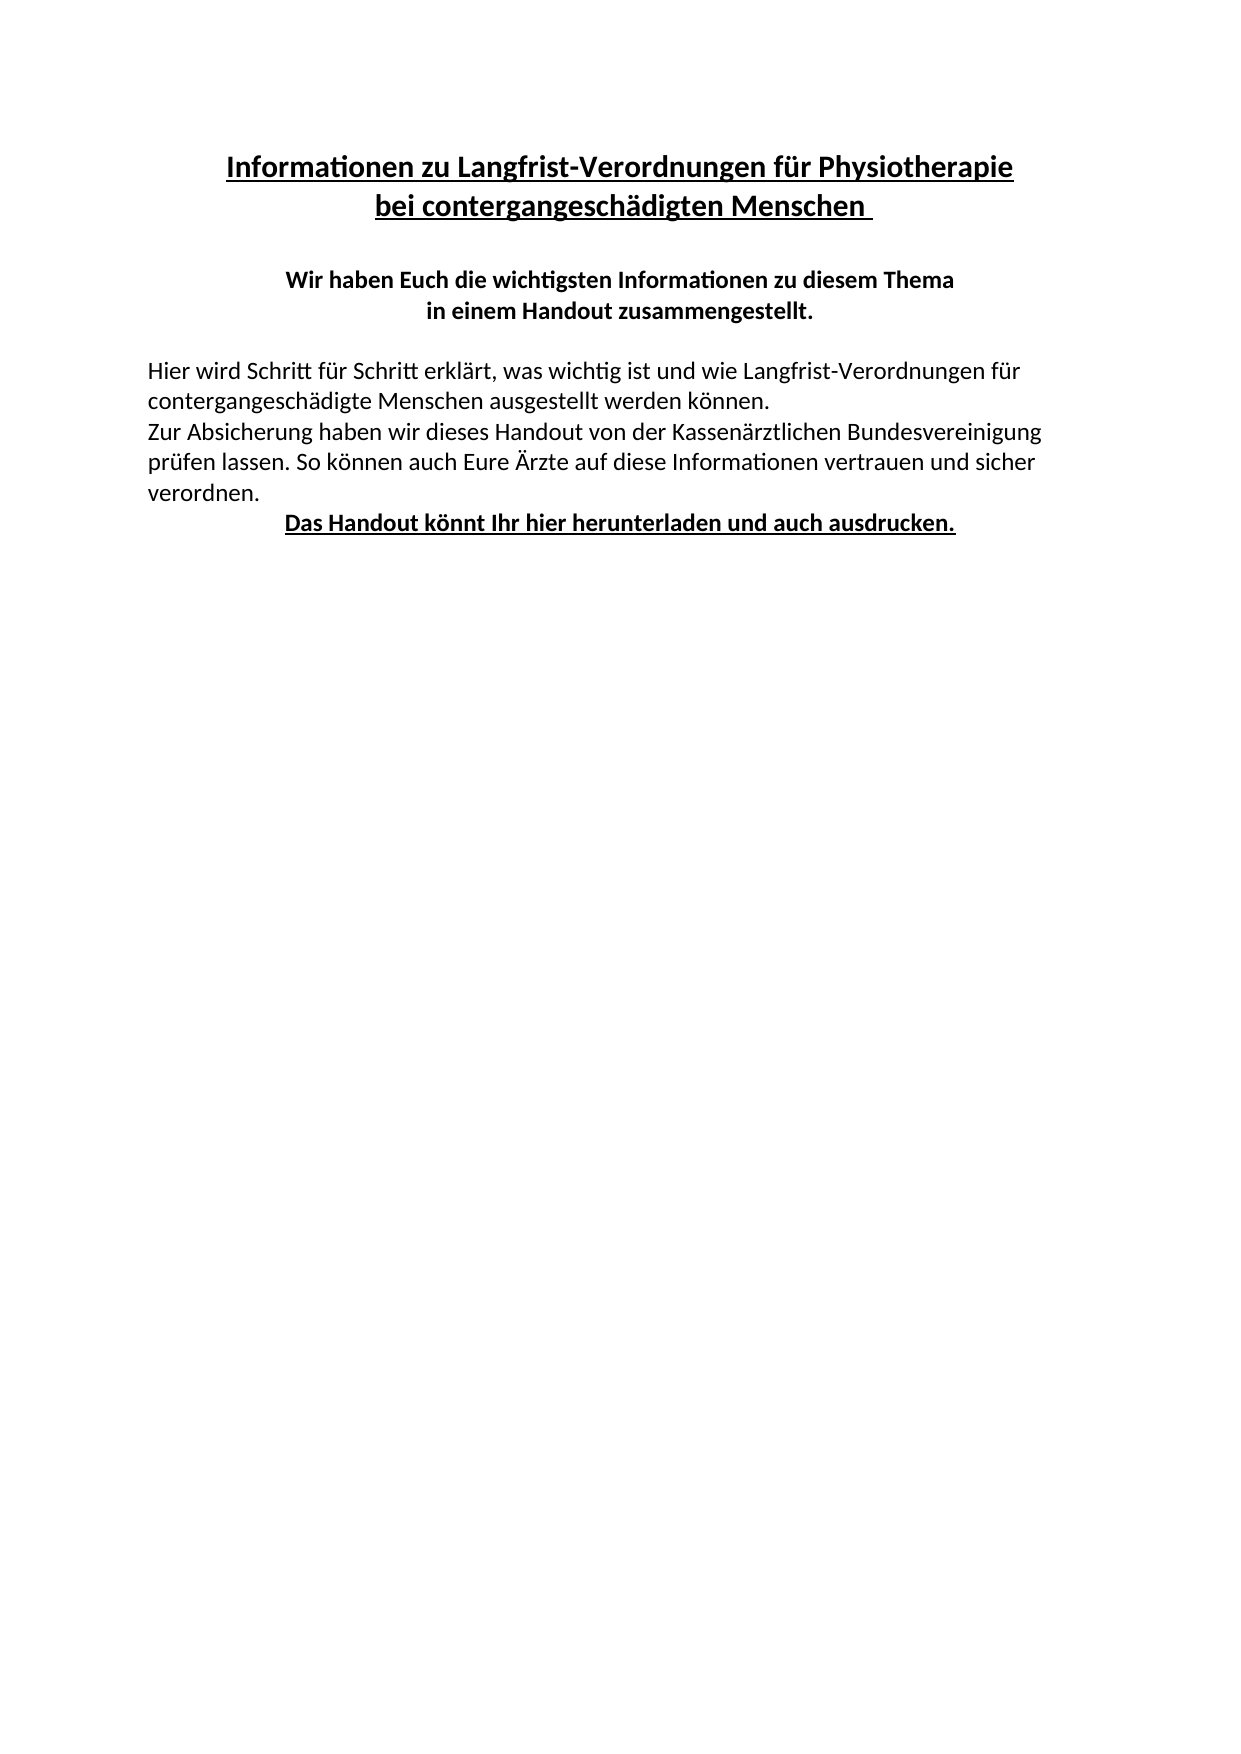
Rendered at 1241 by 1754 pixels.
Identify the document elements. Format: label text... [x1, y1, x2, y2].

text Wir haben Euch die wichtigsten Informationen zu diesem Thema [148, 264, 1093, 295]
text Das Handout könnt Ihr hier herunterladen und auch ausdrucken. [148, 507, 1093, 538]
text Hier wird Schritt für Schritt erklärt, was wichtig ist und wie Langfrist-Verordnungen für contergangeschädigte Menschen ausgestellt werden können. [148, 355, 1093, 416]
text Zur Absicherung haben wir dieses Handout von der Kassenärztlichen Bundesvereinigung prüfen lassen. So können auch Eure Ärzte auf diese Informationen vertrauen und sicher verordnen. [148, 416, 1093, 507]
text Informationen zu Langfrist-Verordnungen für Physiotherapie bei contergangeschädigten Menschen [148, 148, 1093, 224]
text in einem Handout zusammengestellt. [148, 295, 1093, 326]
